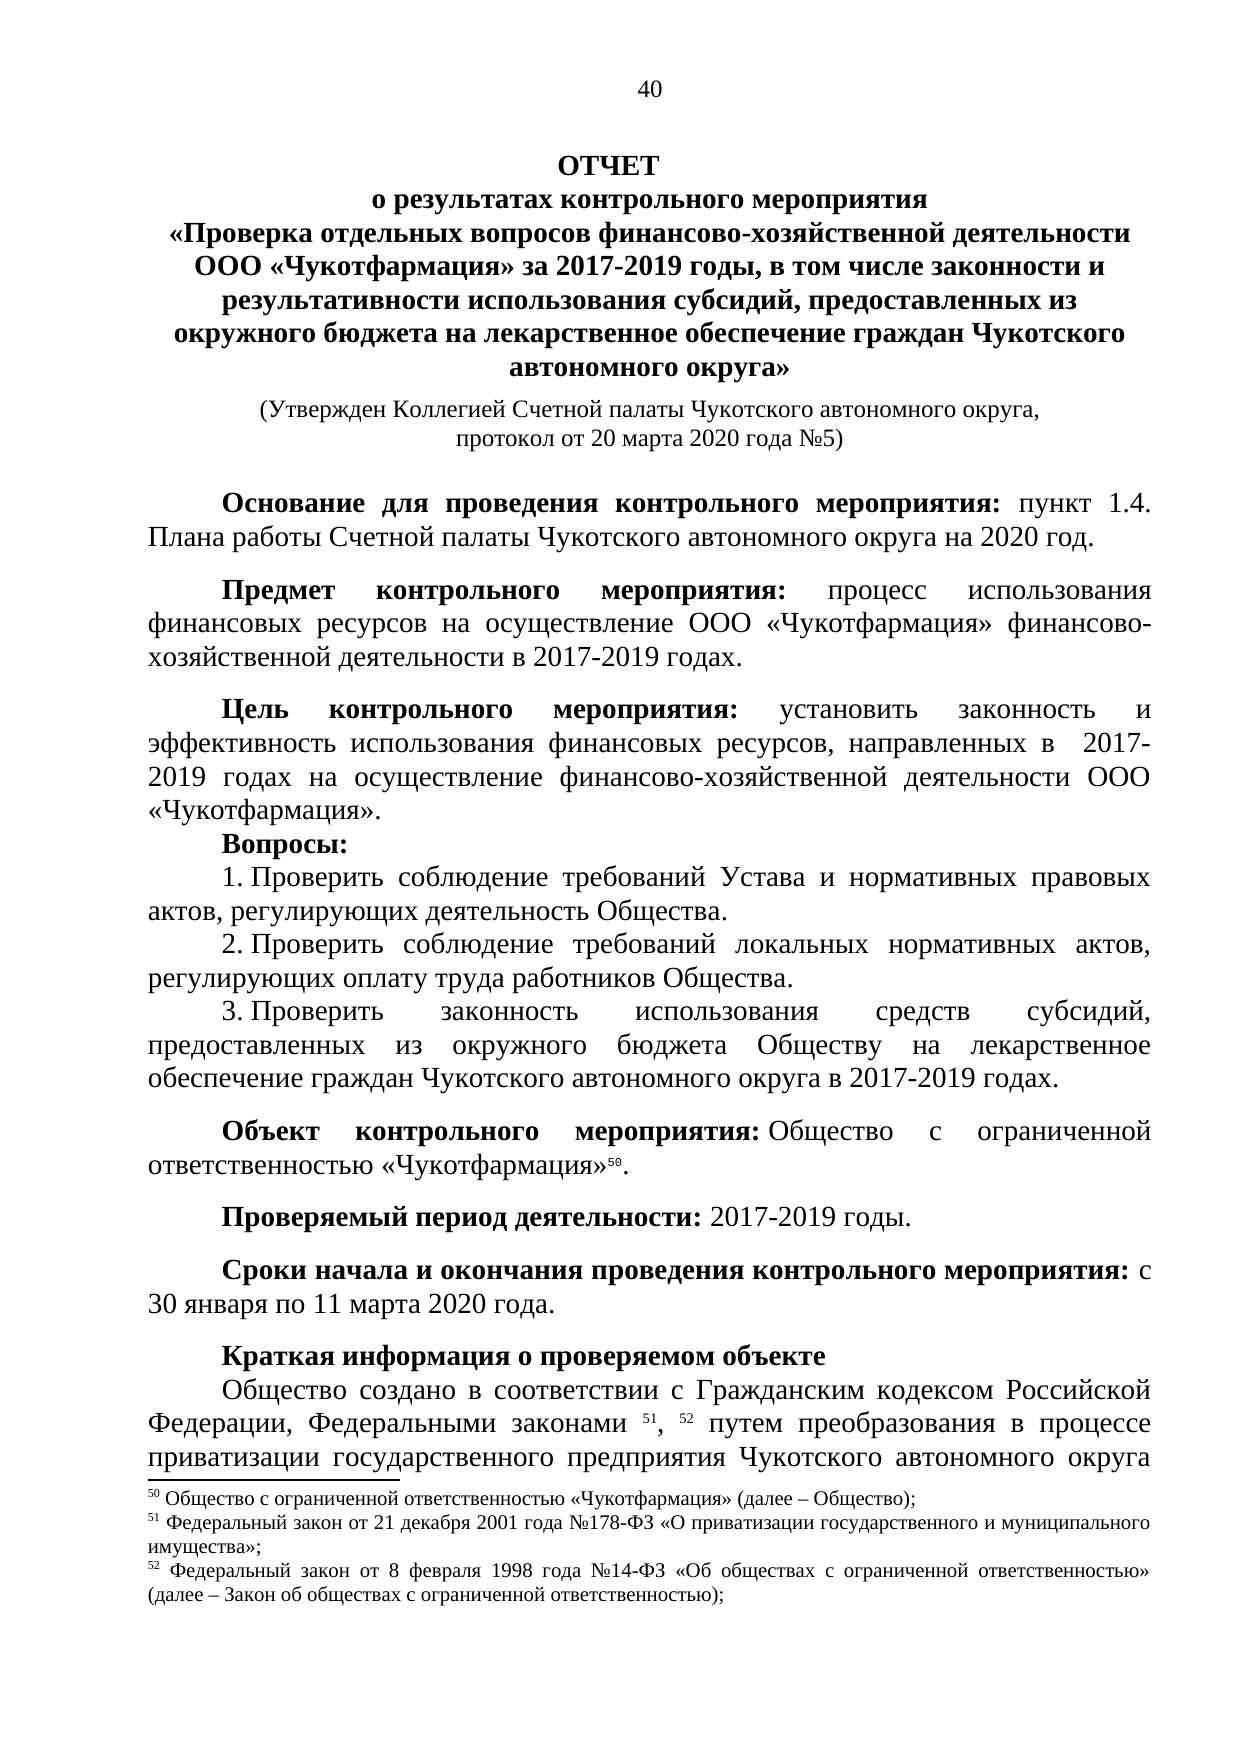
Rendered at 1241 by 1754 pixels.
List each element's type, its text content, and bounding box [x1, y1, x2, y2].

text Цель контрольного мероприятия: установить законность и эффективность использования финансовых ресурсов, направленных в 2017-2019 годах на осуществление финансово-хозяйственной деятельности ООО «Чукотфармация». [148, 692, 1152, 826]
text о результатах контрольного мероприятия [148, 181, 1152, 215]
text Краткая информация о проверяемом объекте [148, 1338, 1152, 1372]
text Проверяемый период деятельности: 2017-2019 годы. [148, 1199, 1152, 1233]
text 2. Проверить соблюдение требований локальных нормативных актов, регулирующих оплату труда работников Общества. [148, 926, 1152, 993]
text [148, 1372, 1152, 1473]
text ОТЧЕТ [148, 148, 1152, 181]
text «Проверка отдельных вопросов финансово-хозяйственной деятельности ООО «Чукотфармация» за 2017-2019 годы, в том числе законности и результативности использования субсидий, предоставленных из окружного бюджета на лекарственное обеспечение граждан Чукотского автономного округа» [148, 215, 1152, 382]
text (Утвержден Коллегией Счетной палаты Чукотского автономного округа, [148, 394, 1152, 423]
text Сроки начала и окончания проведения контрольного мероприятия: с 30 января по 11 марта 2020 года. [148, 1252, 1152, 1319]
text 3. Проверить законность использования средств субсидий, предоставленных из окружного бюджета Обществу на лекарственное обеспечение граждан Чукотского автономного округа в 2017-2019 годах. [148, 993, 1152, 1094]
text 1. Проверить соблюдение требований Устава и нормативных правовых актов, регулирующих деятельность Общества. [148, 859, 1152, 926]
text Объект контрольного мероприятия: Общество с ограниченной ответственностью «Чукотфармация». [148, 1113, 1152, 1180]
text протокол от 20 марта 2020 года №5) [148, 423, 1152, 452]
text Предмет контрольного мероприятия: процесс использования финансовых ресурсов на осуществление ООО «Чукотфармация» финансово-хозяйственной деятельности в 2017-2019 годах. [148, 572, 1152, 672]
text Вопросы: [148, 826, 1152, 859]
text Основание для проведения контрольного мероприятия: пункт 1.4. Плана работы Счетной палаты Чукотского автономного округа на 2020 год. [148, 486, 1152, 553]
